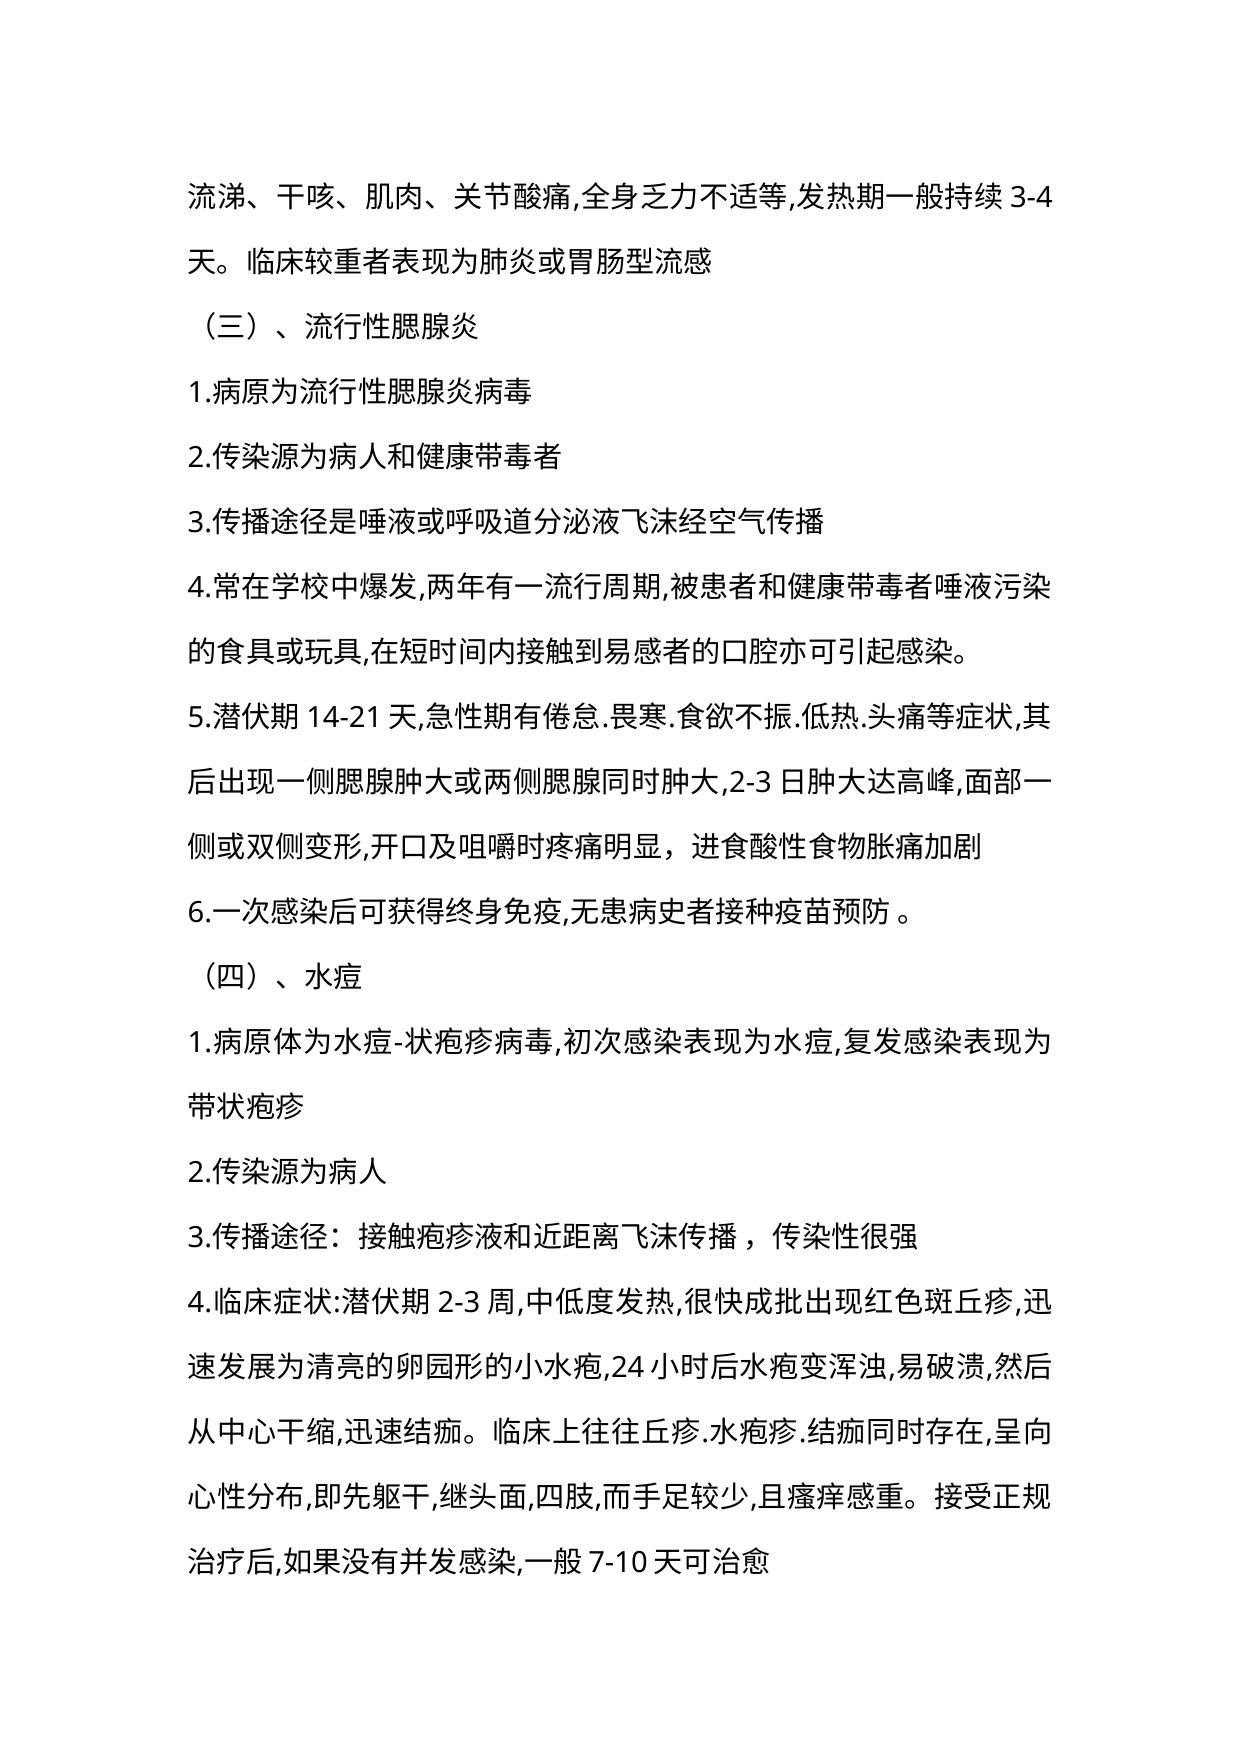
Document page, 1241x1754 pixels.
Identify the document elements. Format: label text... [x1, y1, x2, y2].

text （四）、水痘 [187, 942, 1053, 1007]
text 1.病原为流行性腮腺炎病毒 [187, 357, 1053, 422]
text 4.常在学校中爆发,两年有一流行周期,被患者和健康带毒者唾液污染的食具或玩具,在短时间内接触到易感者的口腔亦可引起感染。 [187, 552, 1053, 682]
text 3.传播途径：接触疱疹液和近距离飞沫传播 ，传染性很强 [187, 1202, 1053, 1267]
text 6.一次感染后可获得终身免疫,无患病史者接种疫苗预防 。 [187, 877, 1053, 942]
text 4.临床症状:潜伏期2-3周,中低度发热,很快成批出现红色斑丘疹,迅速发展为清亮的卵园形的小水疱,24小时后水疱变浑浊,易破溃,然后从中心干缩,迅速结痂。临床上往往丘疹.水疱疹.结痂同时存在,呈向心性分布,即先躯干,继头面,四肢,而手足较少,且瘙痒感重。接受正规治疗后,如果没有并发感染,一般7-10天可治愈 [187, 1267, 1053, 1592]
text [187, 162, 1053, 292]
text 5.潜伏期14-21天,急性期有倦怠.畏寒.食欲不振.低热.头痛等症状,其后出现一侧腮腺肿大或两侧腮腺同时肿大,2-3日肿大达高峰,面部一侧或双侧变形,开口及咀嚼时疼痛明显，进食酸性食物胀痛加剧 [187, 682, 1053, 877]
text （三）、流行性腮腺炎 [187, 292, 1053, 357]
text 3.传播途径是唾液或呼吸道分泌液飞沫经空气传播 [187, 487, 1053, 552]
text 2.传染源为病人和健康带毒者 [187, 422, 1053, 487]
text 2.传染源为病人 [187, 1137, 1053, 1202]
text 1.病原体为水痘-状疱疹病毒,初次感染表现为水痘,复发感染表现为带状疱疹 [187, 1007, 1053, 1137]
